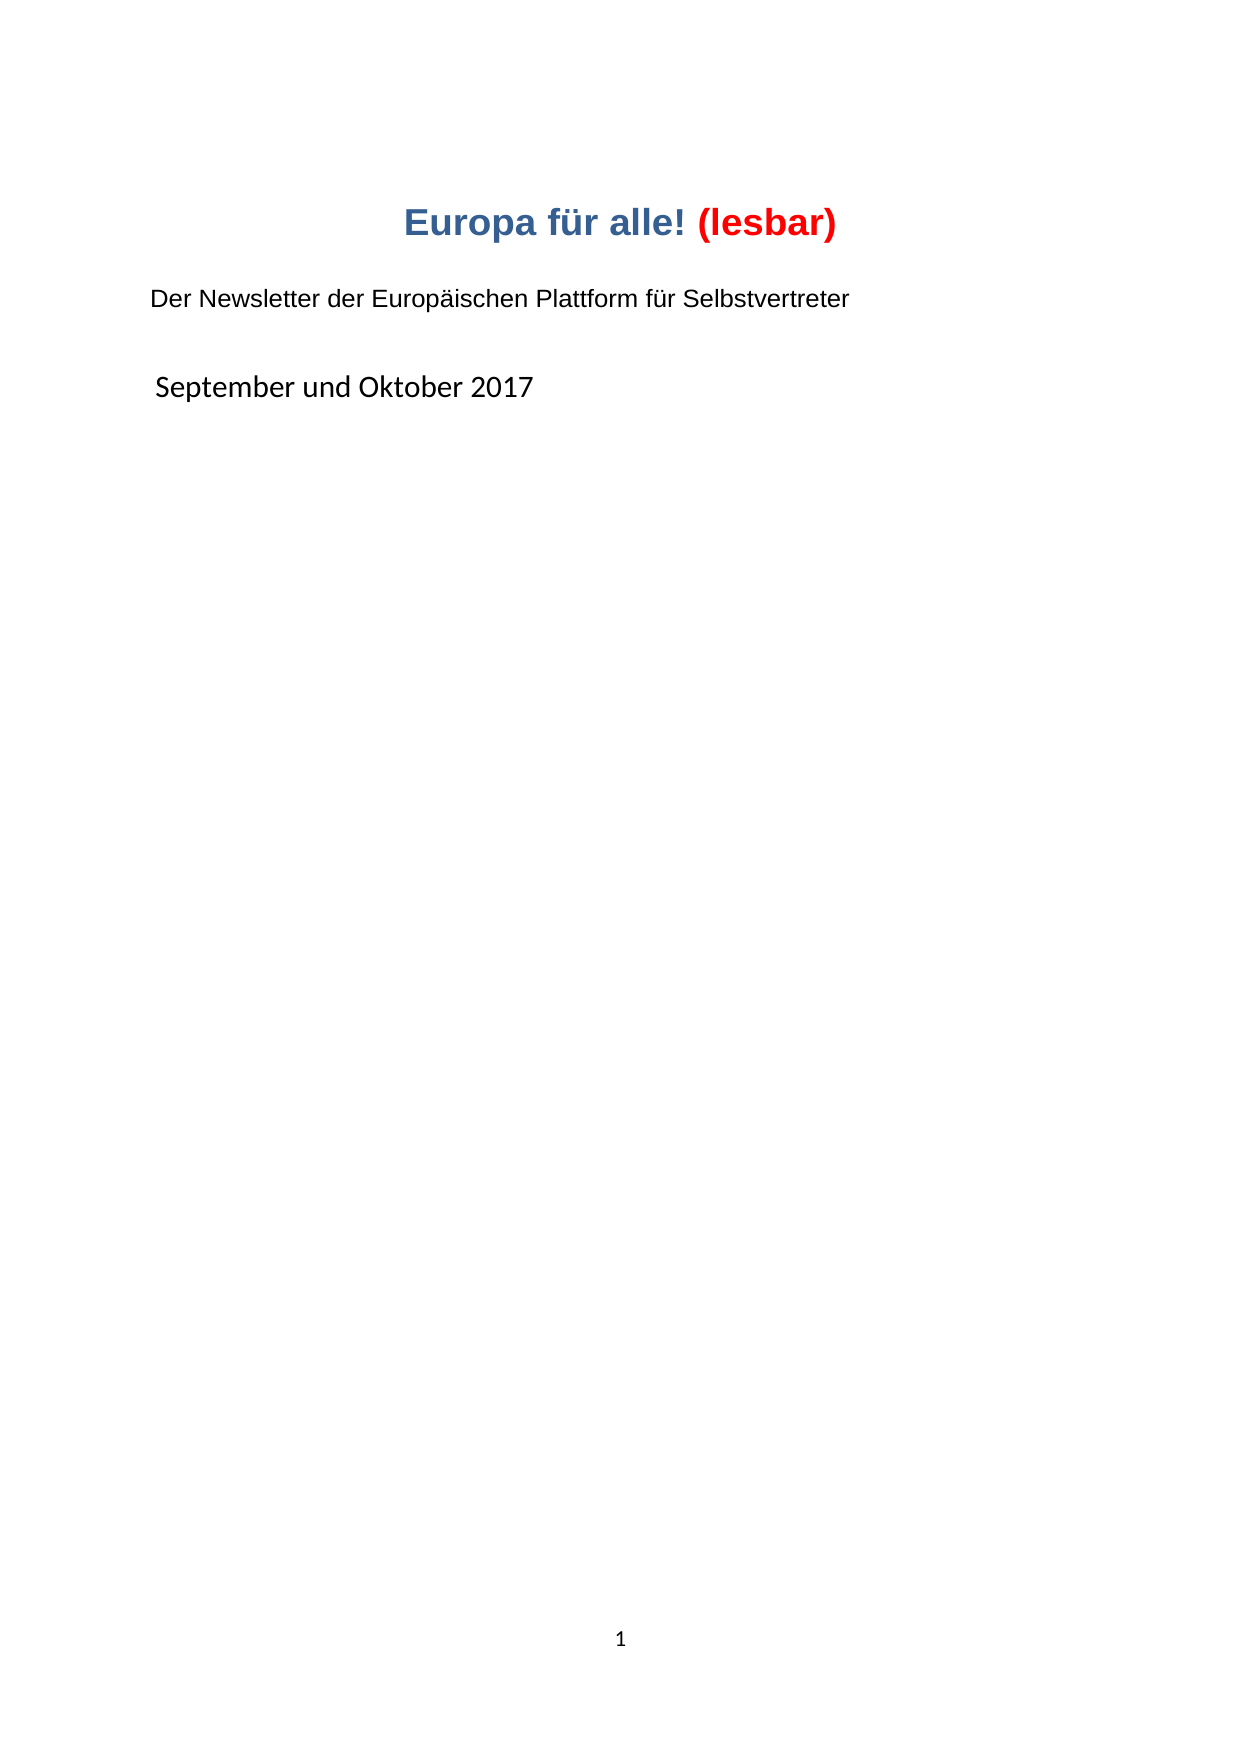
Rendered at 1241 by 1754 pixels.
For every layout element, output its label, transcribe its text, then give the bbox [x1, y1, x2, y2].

text Europa für alle! (lesbar) [150, 200, 1090, 243]
text September und Oktober 2017 [150, 367, 1090, 405]
text Der Newsletter der Europäischen Plattform für Selbstvertreter [150, 284, 1090, 313]
